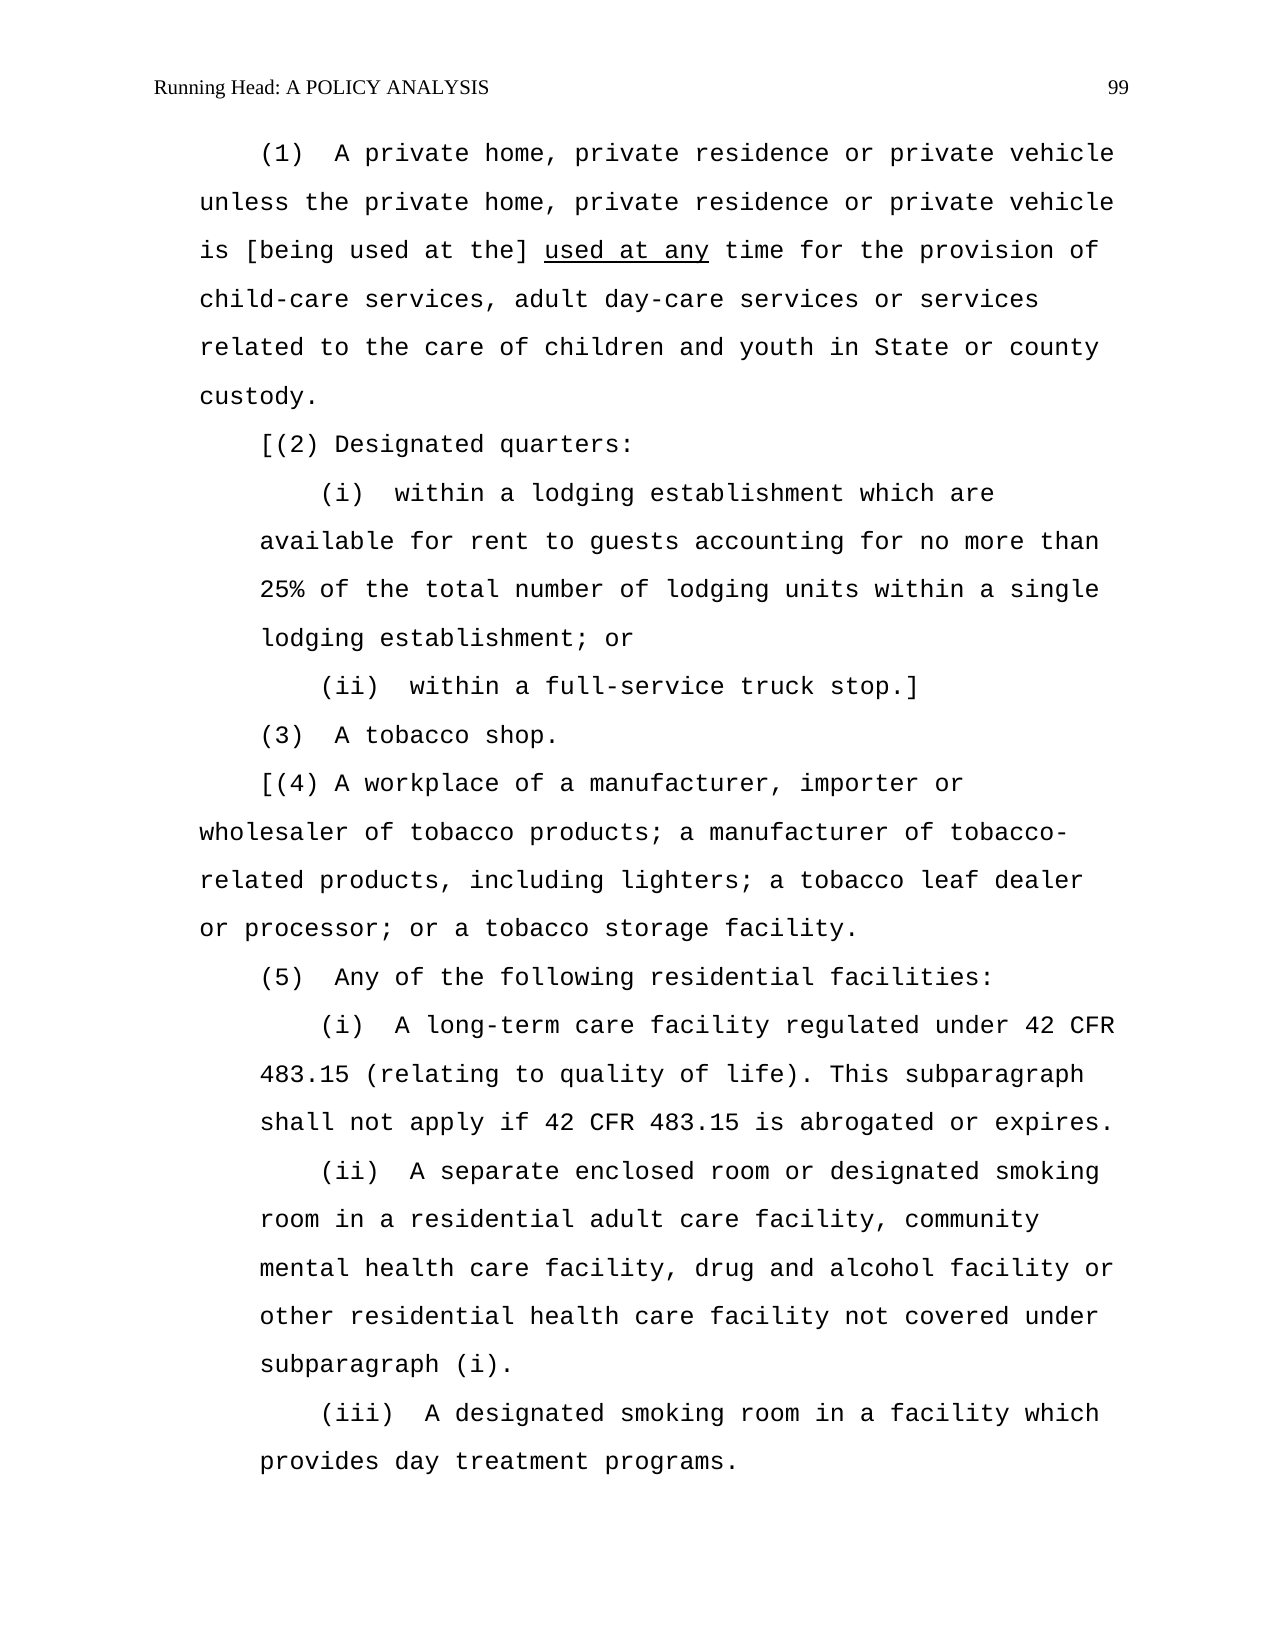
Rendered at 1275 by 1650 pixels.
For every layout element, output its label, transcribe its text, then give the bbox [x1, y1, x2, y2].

text (i) within a lodging establishment which are available for rent to guests accounting for no more than 25% of the total number of lodging units within a single lodging establishment; or [259, 462, 1121, 656]
text (ii) A separate enclosed room or designated smoking room in a residential adult care facility, community mental health care facility, drug and alcohol facility or other residential health care facility not covered under subparagraph (i). [259, 1140, 1121, 1382]
text (i) A long-term care facility regulated under 42 CFR 483.15 (relating to quality of life). This subparagraph shall not apply if 42 CFR 483.15 is abrogated or expires. [259, 995, 1121, 1140]
text (ii) within a full-service truck stop.] [259, 656, 1121, 704]
text (3) A tobacco shop. [199, 704, 1121, 753]
text (iii) A designated smoking room in a facility which provides day treatment programs. [259, 1382, 1121, 1479]
text [(4) A workplace of a manufacturer, importer or wholesaler of tobacco products; a manufacturer of tobacco-related products, including lighters; a tobacco leaf dealer or processor; or a tobacco storage facility. [199, 753, 1121, 947]
text (5) Any of the following residential facilities: [199, 947, 1121, 995]
text (1) A private home, private residence or private vehicle unless the private home, private residence or private vehicle is [being used at the] used at any time for the provision of child-care services, adult day-care services or services related to the care of children and youth in State or county custody. [199, 123, 1121, 414]
text [(2) Designated quarters: [199, 414, 1121, 462]
